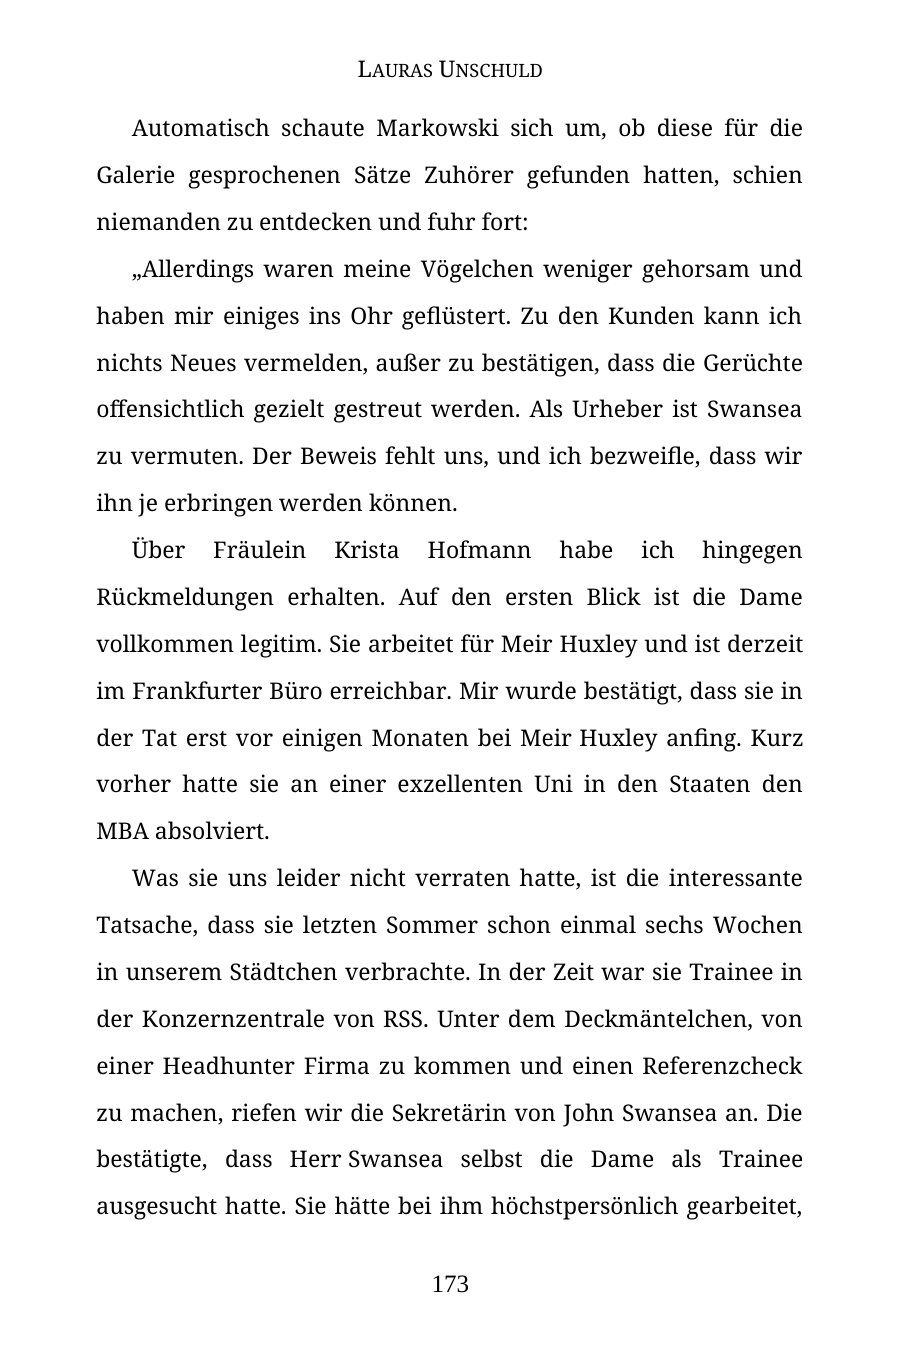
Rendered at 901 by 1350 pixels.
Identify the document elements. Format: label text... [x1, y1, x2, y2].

text Über Fräulein Krista Hofmann habe ich hingegen Rückmeldungen erhalten. Auf den ersten Blick ist die Dame vollkommen legitim. Sie arbeitet für Meir Huxley und ist derzeit im Frankfurter Büro erreichbar. Mir wurde bestätigt, dass sie in der Tat erst vor einigen Monaten bei Meir Huxley anfing. Kurz vorher hatte sie an einer exzellenten Uni in den Staaten den MBA absolviert. [96, 534, 804, 847]
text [96, 862, 804, 1222]
text „Allerdings waren meine Vögelchen weniger gehorsam und haben mir einiges ins Ohr geflüstert. Zu den Kunden kann ich nichts Neues vermelden, außer zu bestätigen, dass die Gerüchte offensichtlich gezielt gestreut werden. Als Urheber ist Swansea zu vermuten. Der Beweis fehlt uns, und ich bezweifle, dass wir ihn je erbringen werden können. [96, 253, 804, 518]
text Automatisch schaute Markowski sich um, ob diese für die Galerie gesprochenen Sätze Zuhörer gefunden hatten, schien niemanden zu entdecken und fuhr fort: [96, 112, 804, 237]
